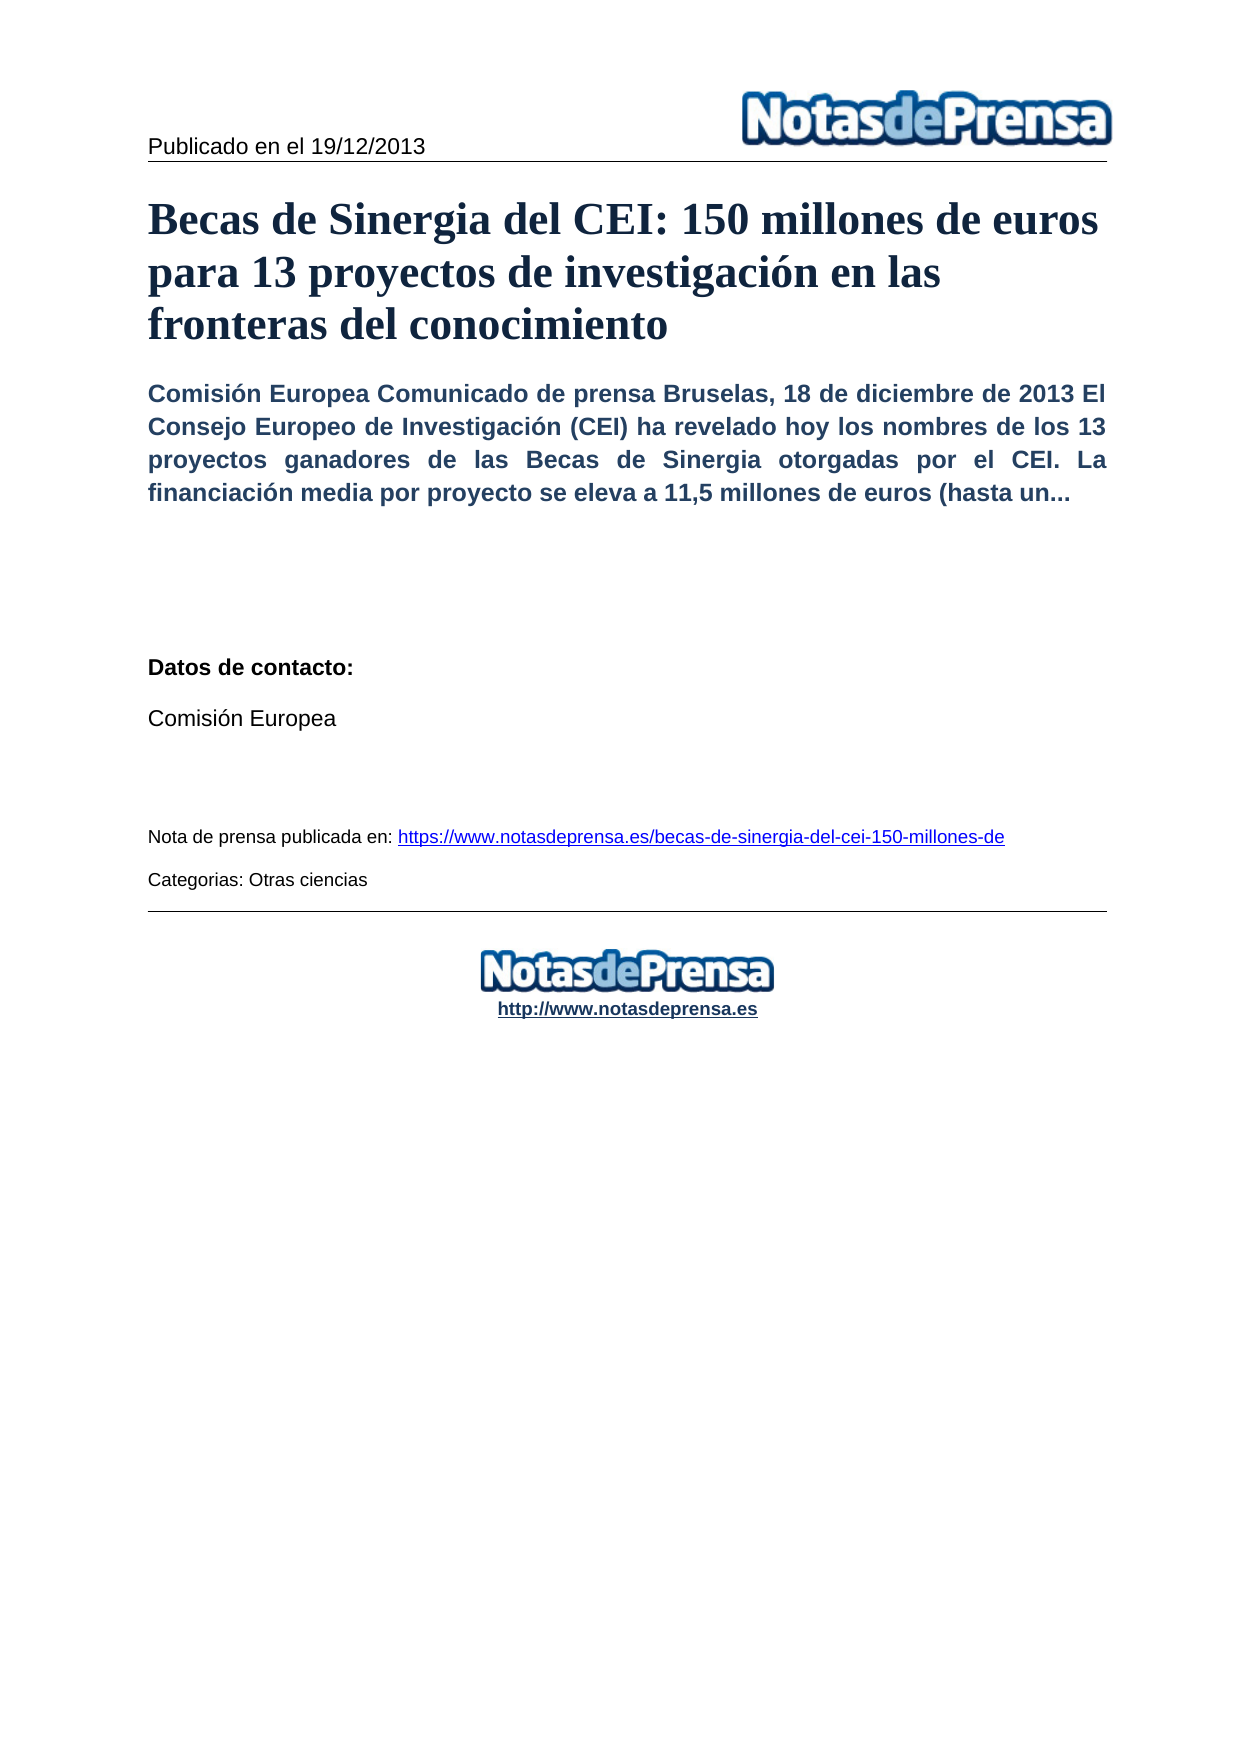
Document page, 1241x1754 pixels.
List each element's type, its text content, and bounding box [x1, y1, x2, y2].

subtitle Becas de Sinergia del CEI: 150 millones de euros para 13 proyectos de investigación en las fronteras del conocimiento [148, 192, 1107, 350]
text Comisión Europea [148, 705, 1063, 732]
text Datos de contacto: [148, 654, 1107, 681]
picture [742, 90, 1113, 148]
text Nota de prensa publicada en: https://www.notasdeprensa.es/becas-de-sinergia-del-cei-150-millones-de [148, 826, 1107, 848]
text http://www.notasdeprensa.es [148, 998, 1107, 1019]
text Categorias: Otras ciencias [148, 868, 1107, 890]
subtitle Comisión Europea Comunicado de prensa Bruselas, 18 de diciembre de 2013 El Consejo Europeo de Investigación (CEI) ha revelado hoy los nombres de los 13 proyectos ganadores de las Becas de Sinergia otorgadas por el CEI. La financiación media por proyecto se eleva a 11,5 millones de euros (hasta un... [148, 379, 1107, 507]
picture [480, 948, 775, 994]
text Publicado en el 19/12/2013 [148, 133, 1107, 161]
